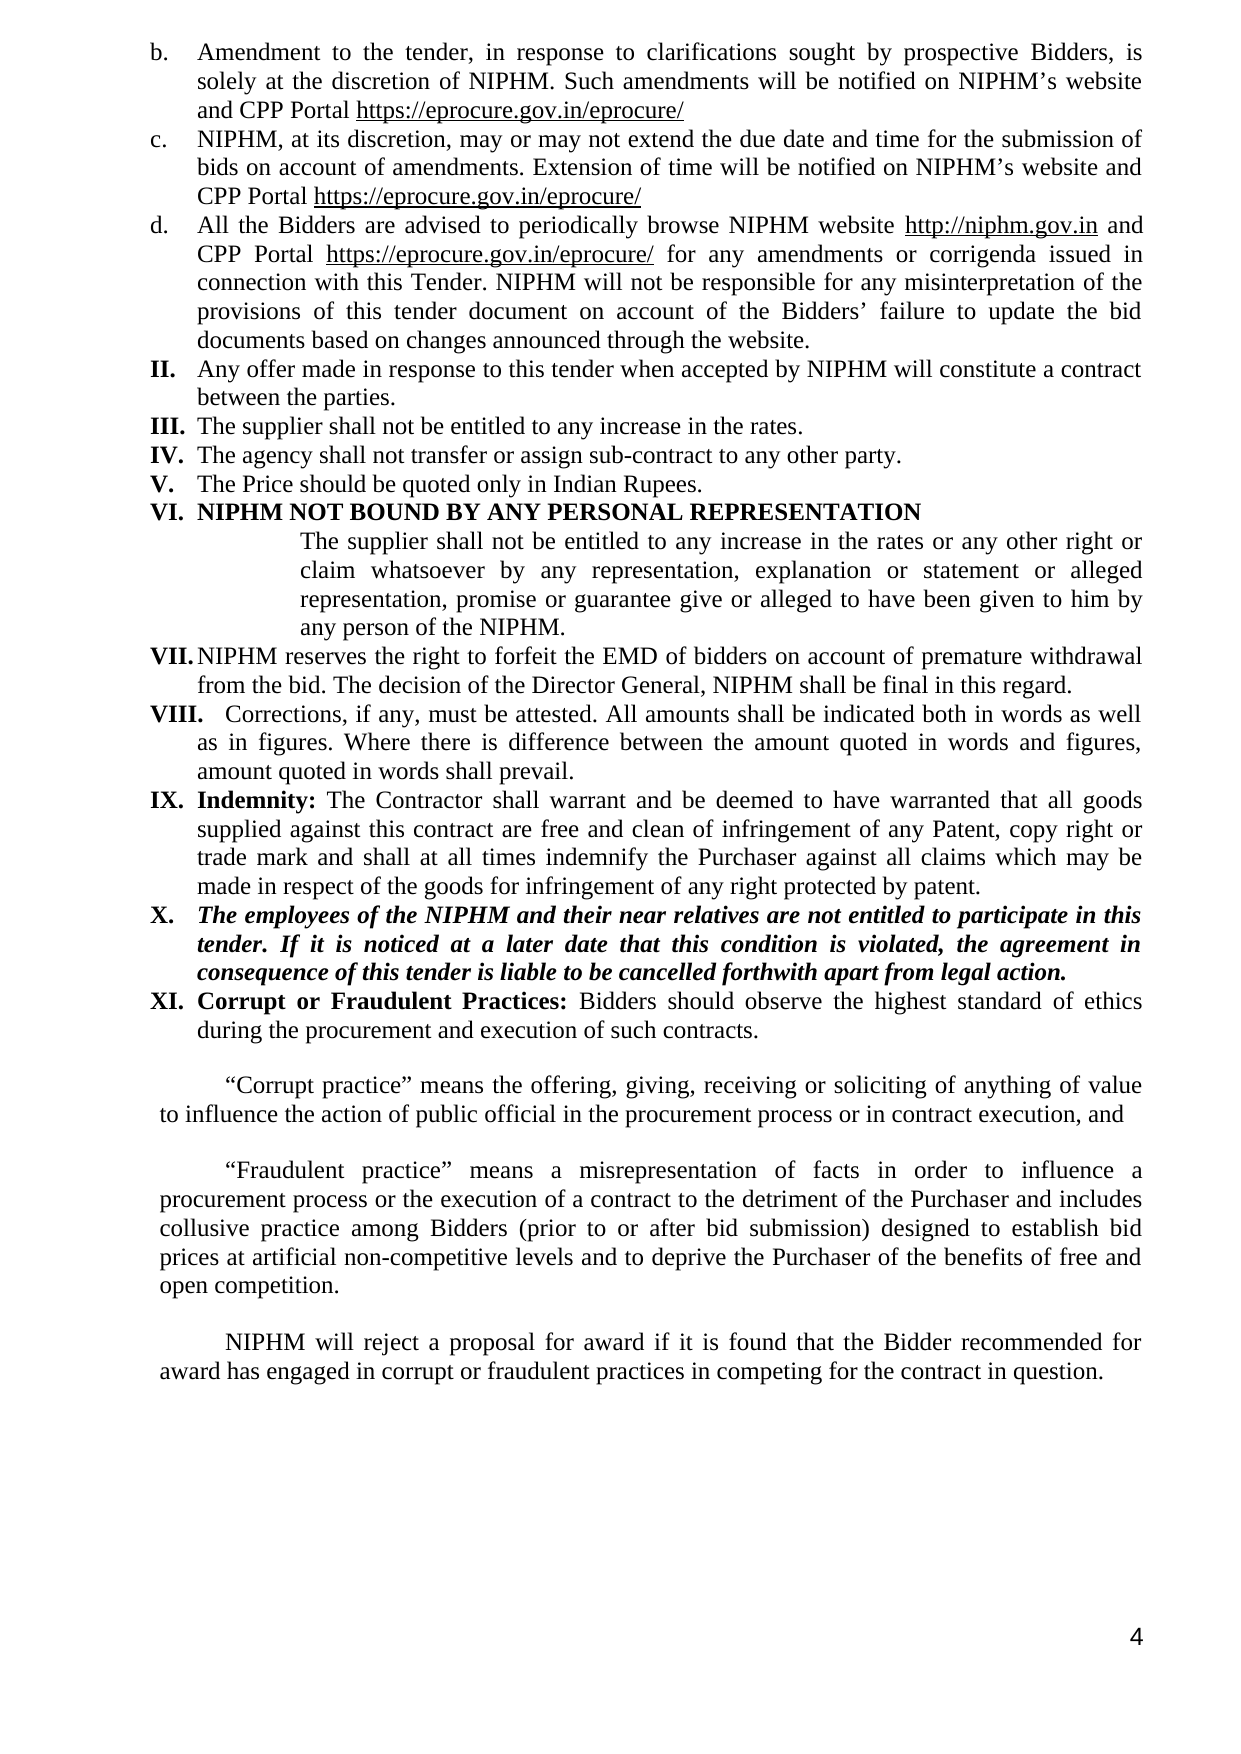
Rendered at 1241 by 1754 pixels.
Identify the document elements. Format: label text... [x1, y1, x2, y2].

list Corrupt or Fraudulent Practices: Bidders should observe the highest standard of ethics during the procurement and execution of such contracts. [150, 986, 1143, 1044]
list The employees of the NIPHM and their near relatives are not entitled to participate in this tender. If it is noticed at a later date that this condition is violated, the agreement in consequence of this tender is liable to be cancelled forthwith apart from legal action. [150, 900, 1143, 986]
text NIPHM will reject a proposal for award if it is found that the Bidder recommended for award has engaged in corrupt or fraudulent practices in competing for the contract in question. [159, 1327, 1143, 1385]
list All the Bidders are advised to periodically browse NIPHM website http://niphm.gov.in and CPP Portal https://eprocure.gov.in/eprocure/ for any amendments or corrigenda issued in connection with this Tender. NIPHM will not be responsible for any misinterpretation of the provisions of this tender document on account of the Bidders’ failure to update the bid documents based on changes announced through the website. [150, 210, 1143, 354]
list Any offer made in response to this tender when accepted by NIPHM will constitute a contract between the parties. [150, 354, 1143, 411]
list NIPHM reserves the right to forfeit the EMD of bidders on account of premature withdrawal from the bid. The decision of the Director General, NIPHM shall be final in this regard. [150, 641, 1143, 699]
text “Corrupt practice” means the offering, giving, receiving or soliciting of anything of value to influence the action of public official in the procurement process or in contract execution, and [159, 1070, 1143, 1128]
text “Fraudulent practice” means a misrepresentation of facts in order to influence a procurement process or the execution of a contract to the detriment of the Purchaser and includes collusive practice among Bidders (prior to or after bid submission) designed to establish bid prices at artificial non-competitive levels and to deprive the Purchaser of the benefits of free and open competition. [159, 1156, 1143, 1299]
list Amendment to the tender, in response to clarifications sought by prospective Bidders, is solely at the discretion of NIPHM. Such amendments will be notified on NIPHM’s website and CPP Portal https://eprocure.gov.in/eprocure/ [150, 37, 1143, 124]
list The agency shall not transfer or assign sub-contract to any other party. [150, 440, 1143, 469]
list Indemnity: The Contractor shall warrant and be deemed to have warranted that all goods supplied against this contract are free and clean of infringement of any Patent, copy right or trade mark and shall at all times indemnify the Purchaser against all claims which may be made in respect of the goods for infringement of any right protected by patent. [150, 785, 1143, 900]
list The supplier shall not be entitled to any increase in the rates or any other right or claim whatsoever by any representation, explanation or statement or alleged representation, promise or guarantee give or alleged to have been given to him by any person of the NIPHM. [300, 526, 1143, 641]
list Corrections, if any, must be attested. All amounts shall be indicated both in words as well as in figures. Where there is difference between the amount quoted in words and figures, amount quoted in words shall prevail. [150, 699, 1143, 785]
list The supplier shall not be entitled to any increase in the rates. [150, 411, 1143, 440]
list NIPHM NOT BOUND BY ANY PERSONAL REPRESENTATION [150, 497, 1143, 526]
list The Price should be quoted only in Indian Rupees. [150, 469, 1143, 497]
list NIPHM, at its discretion, may or may not extend the due date and time for the submission of bids on account of amendments. Extension of time will be notified on NIPHM’s website and CPP Portal https://eprocure.gov.in/eprocure/ [150, 124, 1143, 210]
